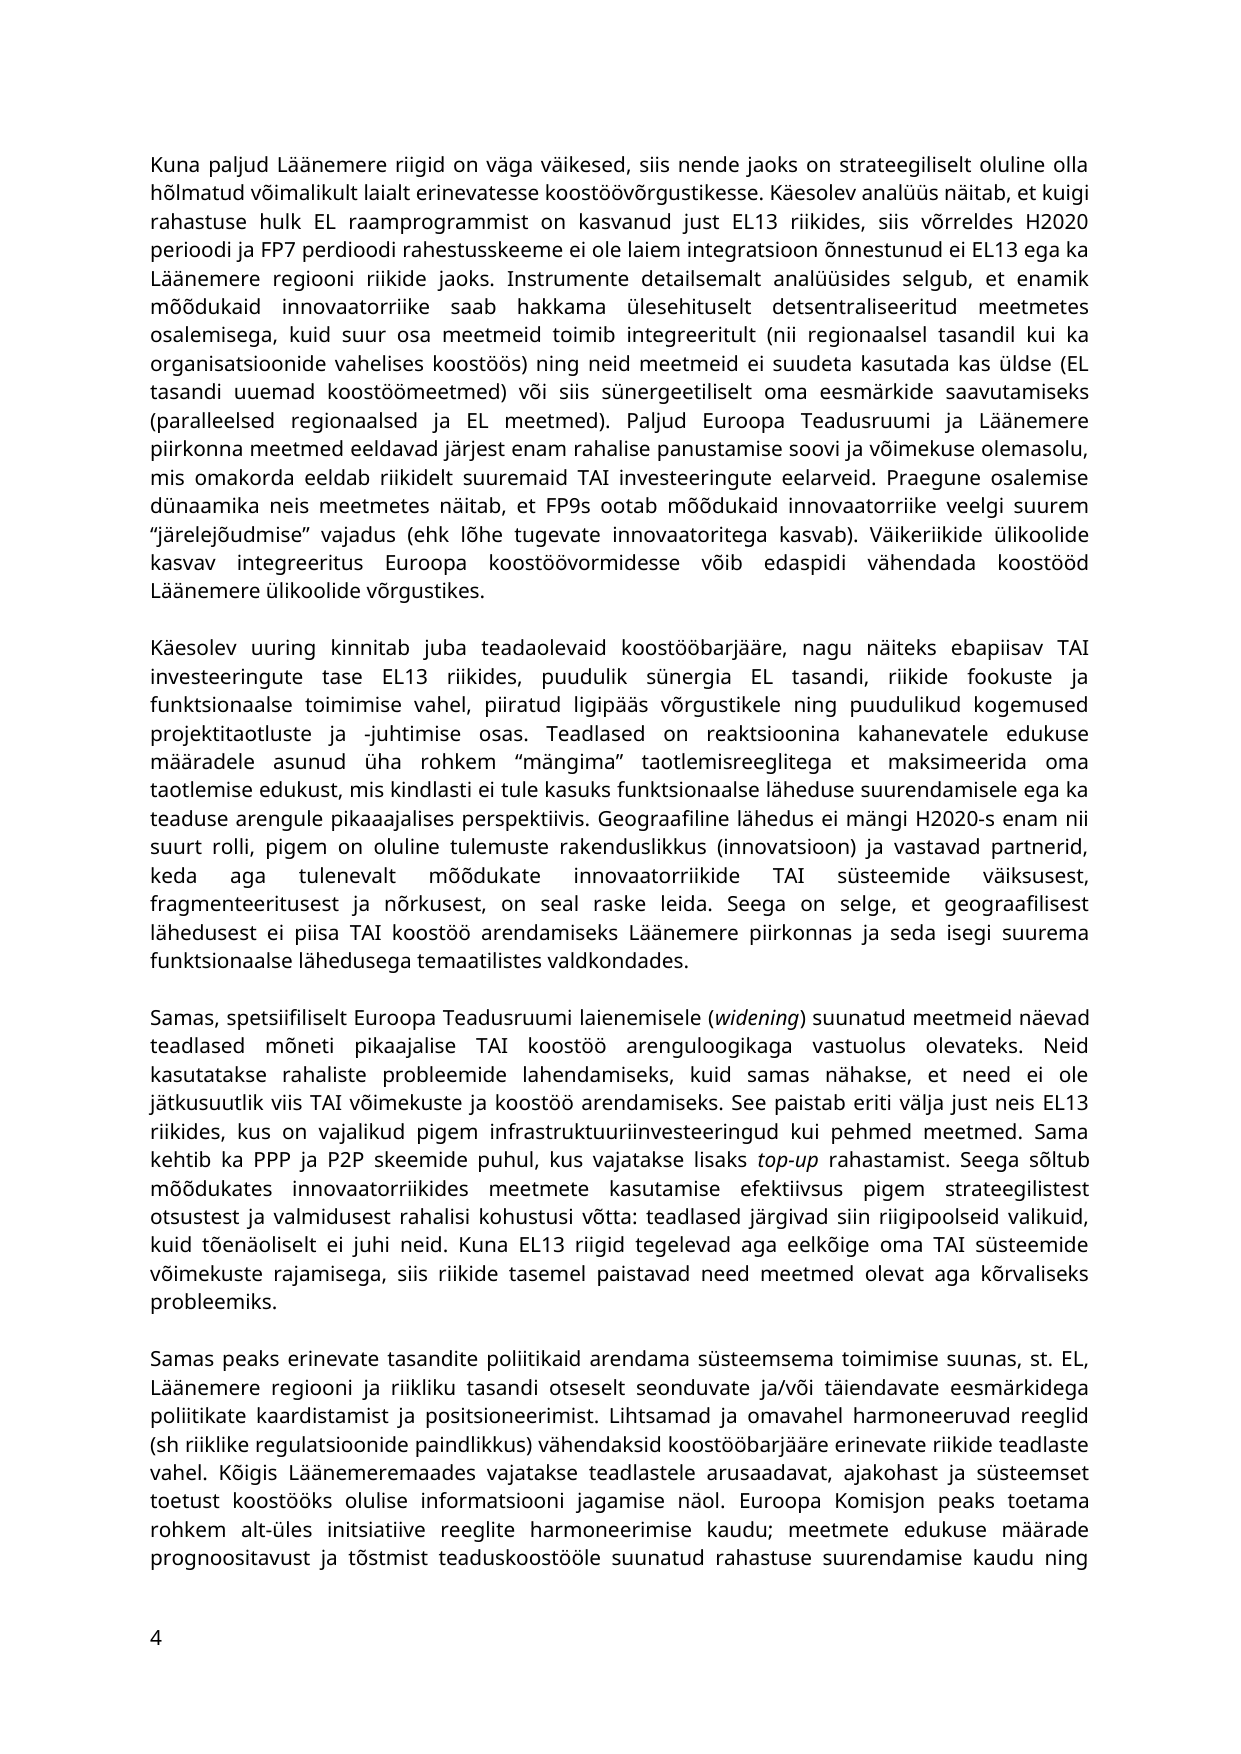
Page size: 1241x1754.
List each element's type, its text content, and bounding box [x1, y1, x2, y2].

text Käesolev uuring kinnitab juba teadaolevaid koostööbarjääre, nagu näiteks ebapiisav TAI investeeringute tase EL13 riikides, puudulik sünergia EL tasandi, riikide fookuste ja funktsionaalse toimimise vahel, piiratud ligipääs võrgustikele ning puudulikud kogemused projektitaotluste ja -juhtimise osas. Teadlased on reaktsioonina kahanevatele edukuse määradele asunud üha rohkem “mängima” taotlemisreeglitega et maksimeerida oma taotlemise edukust, mis kindlasti ei tule kasuks funktsionaalse läheduse suurendamisele ega ka teaduse arengule pikaaajalises perspektiivis. Geograafiline lähedus ei mängi H2020-s enam nii suurt rolli, pigem on oluline tulemuste rakenduslikkus (innovatsioon) ja vastavad partnerid, keda aga tulenevalt mõõdukate innovaatorriikide TAI süsteemide väiksusest, fragmenteeritusest ja nõrkusest, on seal raske leida. Seega on selge, et geograafilisest lähedusest ei piisa TAI koostöö arendamiseks Läänemere piirkonnas ja seda isegi suurema funktsionaalse lähedusega temaatilistes valdkondades. [150, 633, 1090, 975]
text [150, 1344, 1090, 1572]
text Samas, spetsiifiliselt Euroopa Teadusruumi laienemisele (widening) suunatud meetmeid näevad teadlased mõneti pikaajalise TAI koostöö arenguloogikaga vastuolus olevateks. Neid kasutatakse rahaliste probleemide lahendamiseks, kuid samas nähakse, et need ei ole jätkusuutlik viis TAI võimekuste ja koostöö arendamiseks. See paistab eriti välja just neis EL13 riikides, kus on vajalikud pigem infrastruktuuriinvesteeringud kui pehmed meetmed. Sama kehtib ka PPP ja P2P skeemide puhul, kus vajatakse lisaks top-up rahastamist. Seega sõltub mõõdukates innovaatorriikides meetmete kasutamise efektiivsus pigem strateegilistest otsustest ja valmidusest rahalisi kohustusi võtta: teadlased järgivad siin riigipoolseid valikuid, kuid tõenäoliselt ei juhi neid. Kuna EL13 riigid tegelevad aga eelkõige oma TAI süsteemide võimekuste rajamisega, siis riikide tasemel paistavad need meetmed olevat aga kõrvaliseks probleemiks. [150, 1003, 1090, 1316]
text Kuna paljud Läänemere riigid on väga väikesed, siis nende jaoks on strateegiliselt oluline olla hõlmatud võimalikult laialt erinevatesse koostöövõrgustikesse. Käesolev analüüs näitab, et kuigi rahastuse hulk EL raamprogrammist on kasvanud just EL13 riikides, siis võrreldes H2020 perioodi ja FP7 perdioodi rahestusskeeme ei ole laiem integratsioon õnnestunud ei EL13 ega ka Läänemere regiooni riikide jaoks. Instrumente detailsemalt analüüsides selgub, et enamik mõõdukaid innovaatorriike saab hakkama ülesehituselt detsentraliseeritud meetmetes osalemisega, kuid suur osa meetmeid toimib integreeritult (nii regionaalsel tasandil kui ka organisatsioonide vahelises koostöös) ning neid meetmeid ei suudeta kasutada kas üldse (EL tasandi uuemad koostöömeetmed) või siis sünergeetiliselt oma eesmärkide saavutamiseks (paralleelsed regionaalsed ja EL meetmed). Paljud Euroopa Teadusruumi ja Läänemere piirkonna meetmed eeldavad järjest enam rahalise panustamise soovi ja võimekuse olemasolu, mis omakorda eeldab riikidelt suuremaid TAI investeeringute eelarveid. Praegune osalemise dünaamika neis meetmetes näitab, et FP9s ootab mõõdukaid innovaatorriike veelgi suurem “järelejõudmise” vajadus (ehk lõhe tugevate innovaatoritega kasvab). Väikeriikide ülikoolide kasvav integreeritus Euroopa koostöövormidesse võib edaspidi vähendada koostööd Läänemere ülikoolide võrgustikes. [150, 150, 1090, 605]
